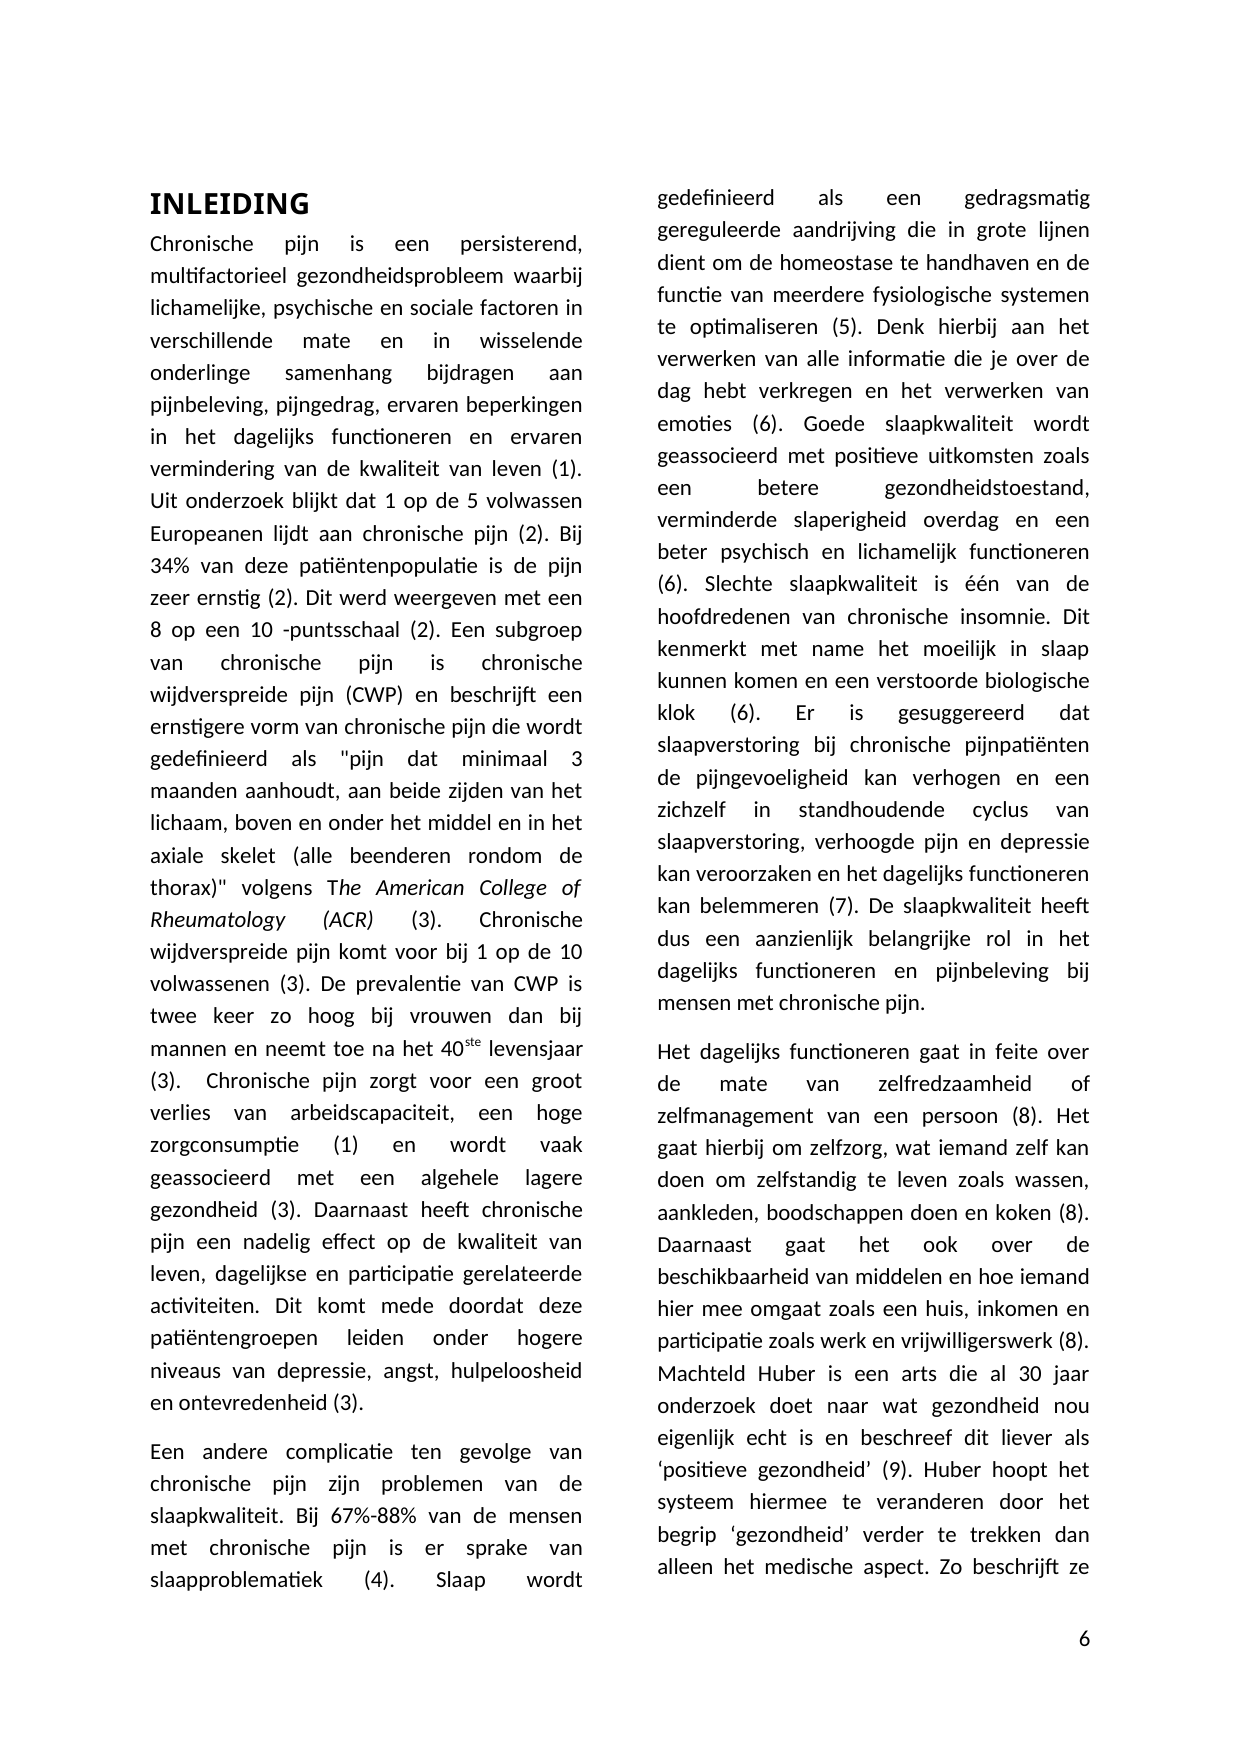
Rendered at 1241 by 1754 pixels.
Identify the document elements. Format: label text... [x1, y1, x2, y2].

subtitle Inleiding [150, 183, 583, 223]
text Chronische pijn is een persisterend, multifactorieel gezondheidsprobleem waarbij lichamelijke, psychische en sociale factoren in verschillende mate en in wisselende onderlinge samenhang bijdragen aan pijnbeleving, pijngedrag, ervaren beperkingen in het dagelijks functioneren en ervaren vermindering van de kwaliteit van leven (1). Uit onderzoek blijkt dat 1 op de 5 volwassen Europeanen lijdt aan chronische pijn (2). Bij 34% van deze patiëntenpopulatie is de pijn zeer ernstig (2). Dit werd weergeven met een 8 op een 10 -puntsschaal (2). Een subgroep van chronische pijn is chronische wijdverspreide pijn (CWP) en beschrijft een ernstigere vorm van chronische pijn die wordt gedefinieerd als "pijn dat minimaal 3 maanden aanhoudt, aan beide zijden van het lichaam, boven en onder het middel en in het axiale skelet (alle beenderen rondom de thorax)" volgens The American College of Rheumatology (ACR) (3). Chronische wijdverspreide pijn komt voor bij 1 op de 10 volwassenen (3). De prevalentie van CWP is twee keer zo hoog bij vrouwen dan bij mannen en neemt toe na het 40ste levensjaar (3). Chronische pijn zorgt voor een groot verlies van arbeidscapaciteit, een hoge zorgconsumptie (1) en wordt vaak geassocieerd met een algehele lagere gezondheid (3). Daarnaast heeft chronische pijn een nadelig effect op de kwaliteit van leven, dagelijkse en participatie gerelateerde activiteiten. Dit komt mede doordat deze patiëntengroepen leiden onder hogere niveaus van depressie, angst, hulpeloosheid en ontevredenheid (3). [150, 229, 583, 1416]
text Een andere complicatie ten gevolge van chronische pijn zijn problemen van de slaapkwaliteit. Bij 67%-88% van de mensen met chronische pijn is er sprake van slaapproblematiek (4). Slaap wordt gedefinieerd als een gedragsmatig gereguleerde aandrijving die in grote lijnen dient om de homeostase te handhaven en de functie van meerdere fysiologische systemen te optimaliseren (5). Denk hierbij aan het verwerken van alle informatie die je over de dag hebt verkregen en het verwerken van emoties (6). Goede slaapkwaliteit wordt geassocieerd met positieve uitkomsten zoals een betere gezondheidstoestand, verminderde slaperigheid overdag en een beter psychisch en lichamelijk functioneren (6). Slechte slaapkwaliteit is één van de hoofdredenen van chronische insomnie. Dit kenmerkt met name het moeilijk in slaap kunnen komen en een verstoorde biologische klok (6). Er is gesuggereerd dat slaapverstoring bij chronische pijnpatiënten de pijngevoeligheid kan verhogen en een zichzelf in standhoudende cyclus van slaapverstoring, verhoogde pijn en depressie kan veroorzaken en het dagelijks functioneren kan belemmeren (7). De slaapkwaliteit heeft dus een aanzienlijk belangrijke rol in het dagelijks functioneren en pijnbeleving bij mensen met chronische pijn. [657, 183, 1090, 1016]
